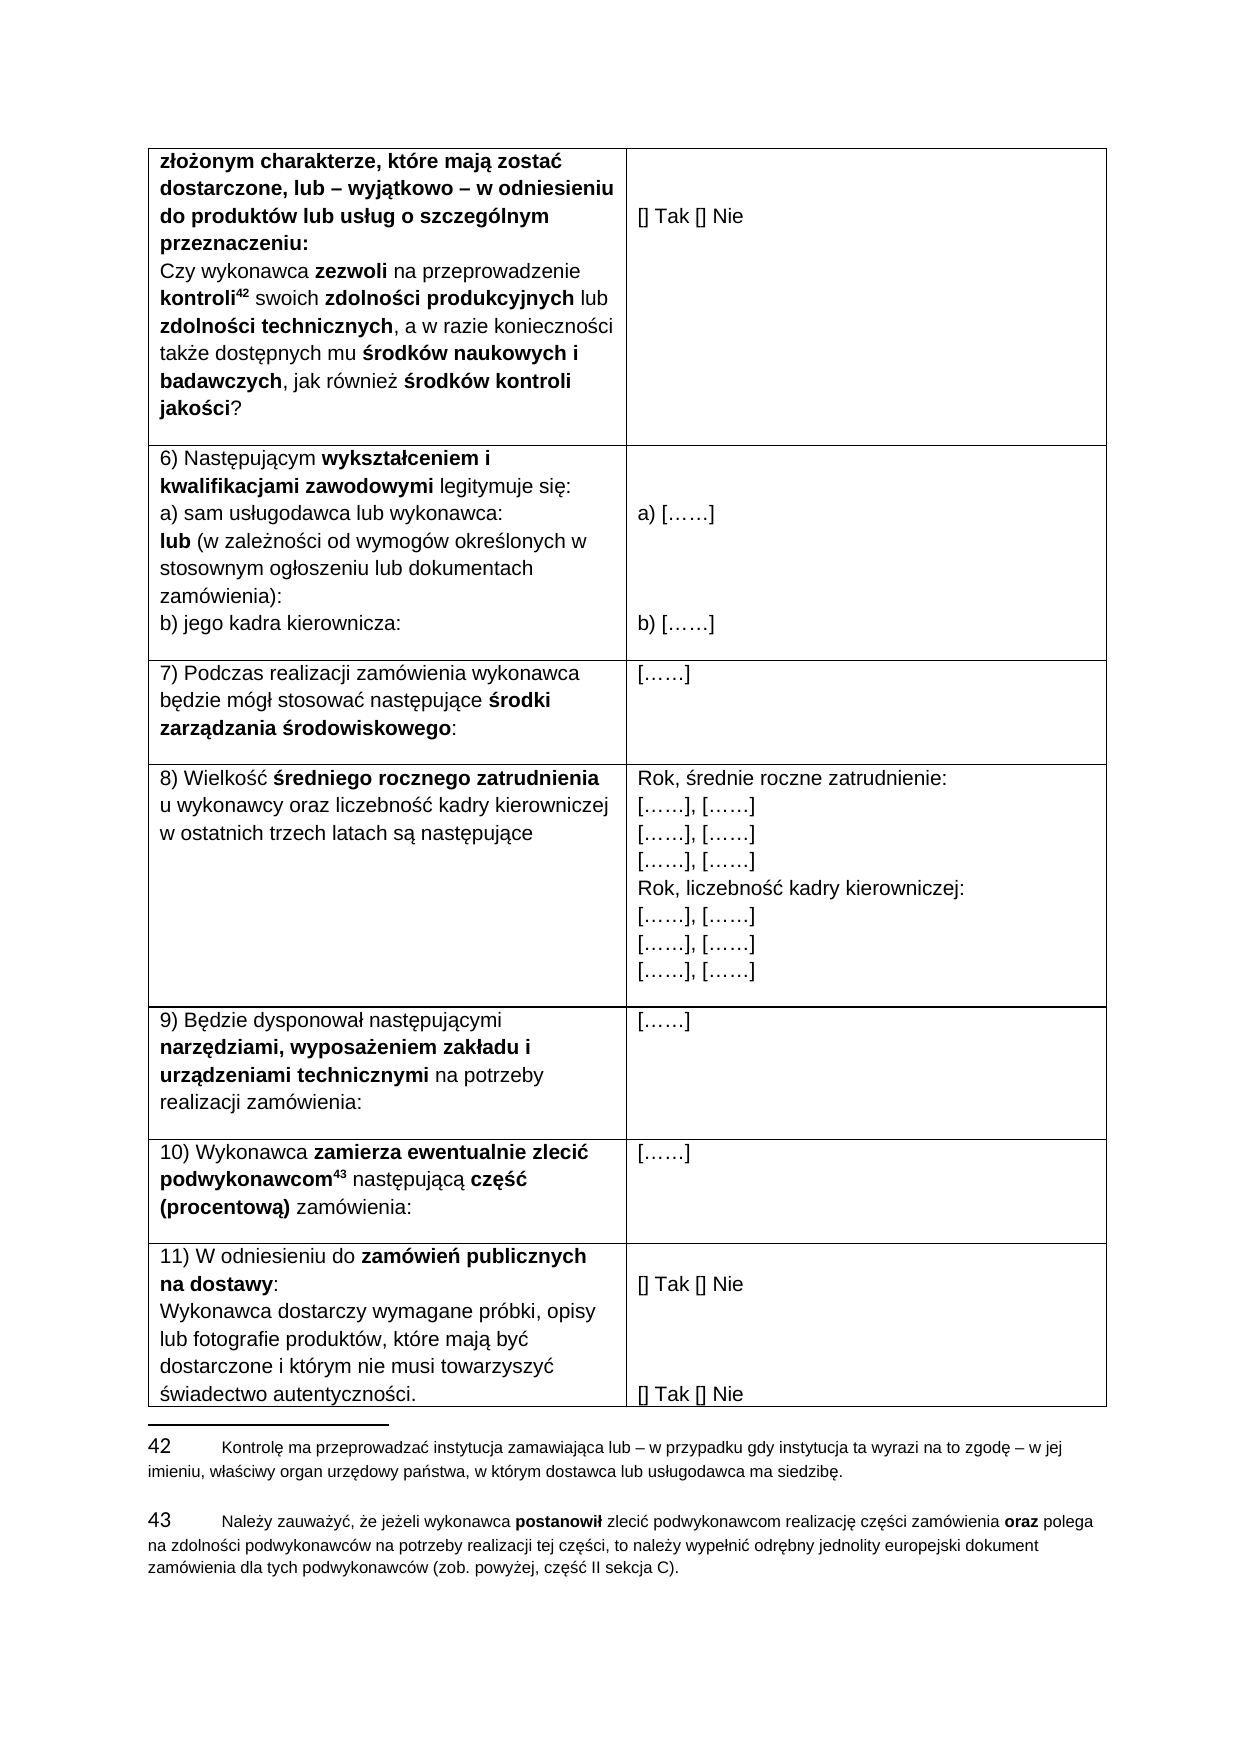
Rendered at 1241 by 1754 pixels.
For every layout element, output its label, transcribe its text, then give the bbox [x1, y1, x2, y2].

table_cell 9) Będzie dysponował następującymi narzędziami, wyposażeniem zakładu i urządzeniami technicznymi na potrzeby realizacji zamówienia: [149, 1008, 626, 1139]
table_cell 8) Wielkość średniego rocznego zatrudnienia u wykonawcy oraz liczebność kadry kierowniczej w ostatnich trzech latach są następujące [149, 765, 626, 1006]
table_cell 6) Następującym wykształceniem i kwalifikacjami zawodowymi legitymuje się: a) sam usługodawca lub wykonawca: lub (w zależności od wymogów określonych w stosownym ogłoszeniu lub dokumentach zamówienia): b) jego kadra kierownicza: [149, 446, 626, 659]
table_cell [……] [627, 661, 1106, 764]
table_cell 7) Podczas realizacji zamówienia wykonawca będzie mógł stosować następujące środki zarządzania środowiskowego: [149, 661, 626, 764]
table_cell [……] [627, 1140, 1106, 1243]
table_cell Rok, średnie roczne zatrudnienie: [……], [……] [……], [……] [……], [……] Rok, liczebność kadry kierowniczej: [……], [……] [……], [……] [……], [……] [627, 765, 1106, 1006]
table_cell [627, 1244, 1106, 1406]
table_cell a) [……] b) [……] [627, 446, 1106, 659]
table_cell [] Tak [] Nie [627, 149, 1106, 445]
table_cell 10) Wykonawca zamierza ewentualnie zlecić podwykonawcom następującą część (procentową) zamówienia: [149, 1140, 626, 1243]
table_cell [……] [627, 1008, 1106, 1139]
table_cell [149, 1244, 626, 1406]
